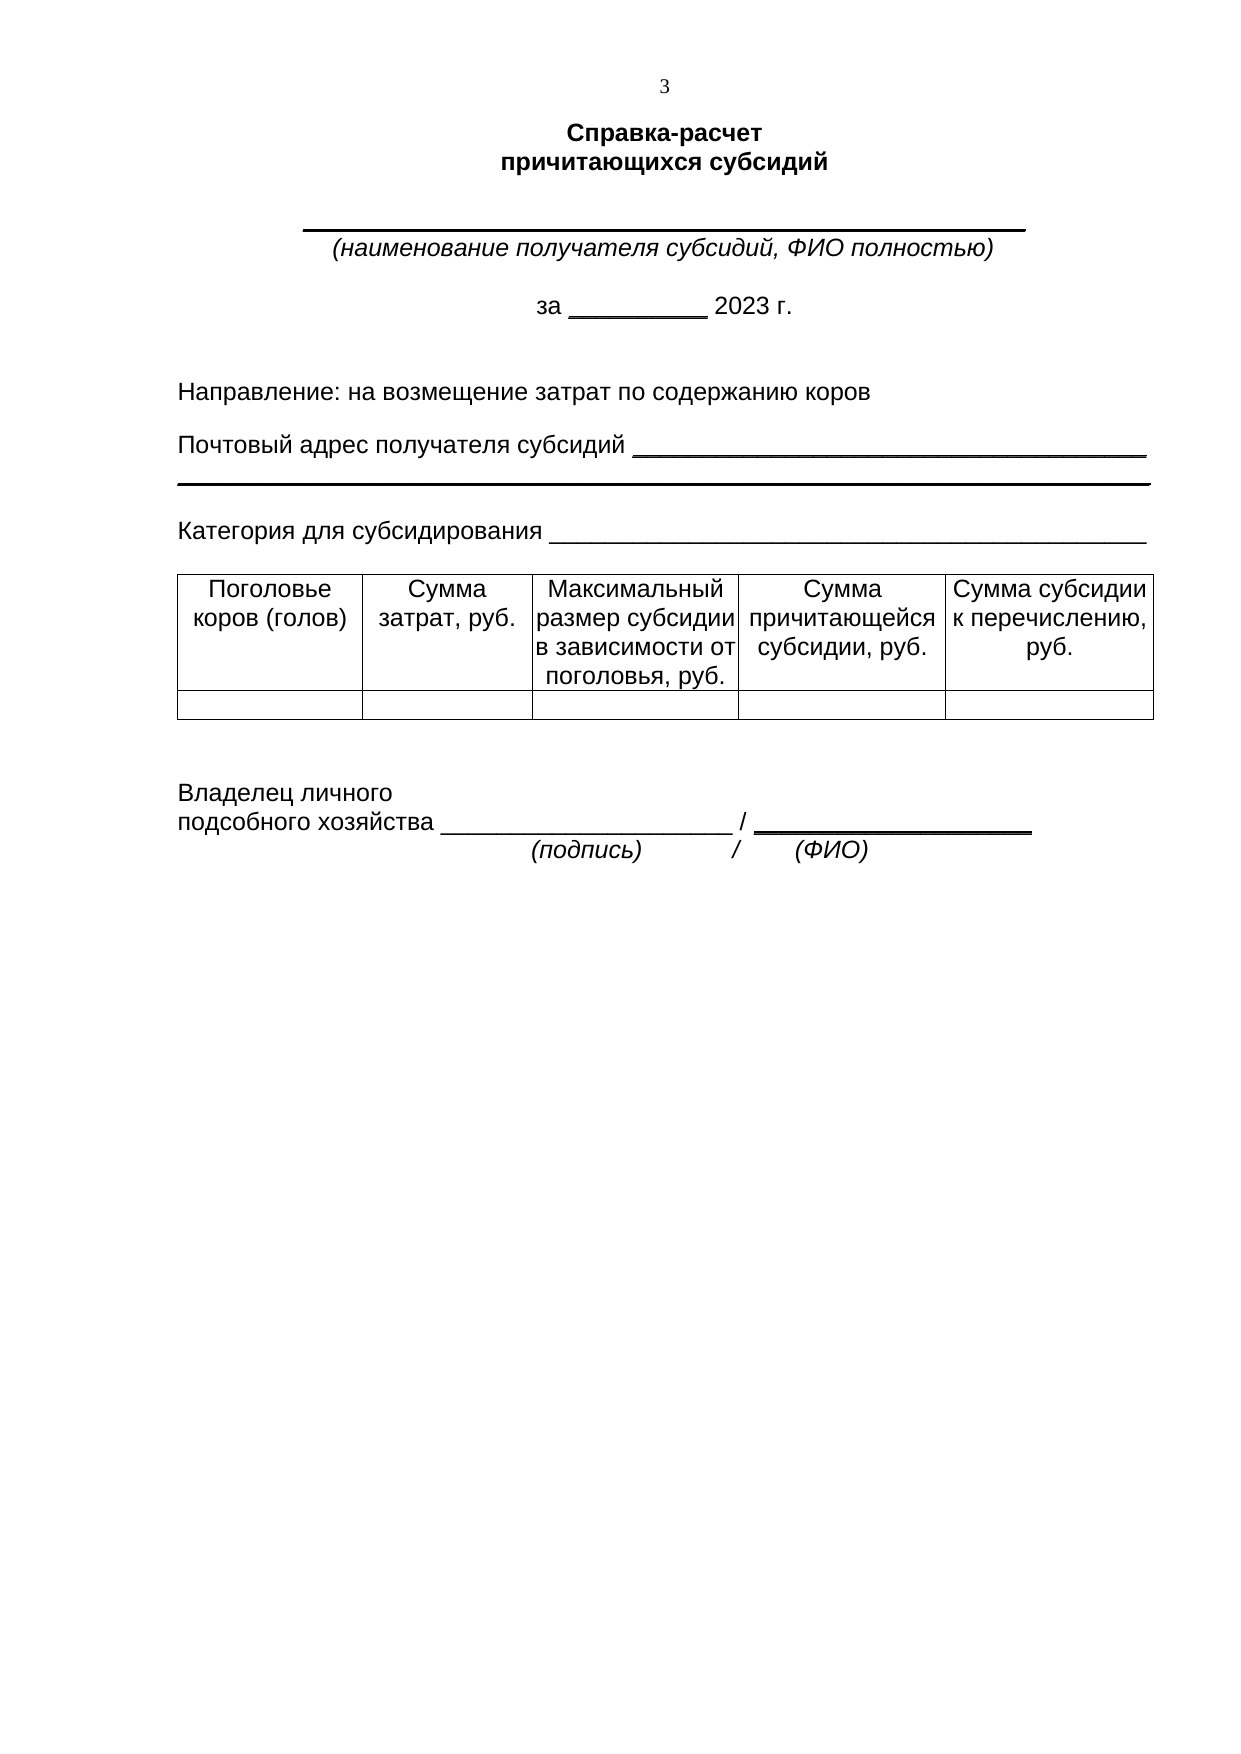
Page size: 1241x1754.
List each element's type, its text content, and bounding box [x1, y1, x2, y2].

text ______________________________________________________________________ [177, 458, 1152, 487]
table_header Поголовье коров (голов) [178, 575, 362, 689]
table_cell [363, 691, 532, 719]
text ____________________________________________________ [177, 204, 1152, 233]
table_header Сумма субсидии к перечислению, руб. [946, 575, 1153, 689]
text Почтовый адрес получателя субсидий _____________________________________ [177, 430, 1152, 458]
table_header Максимальный размер субсидии в зависимости от поголовья, руб. [533, 575, 738, 689]
text за __________ 2023 г. [177, 291, 1152, 319]
text причитающихся субсидий [177, 147, 1152, 176]
table_cell [739, 691, 945, 719]
text Владелец личного [177, 778, 1152, 807]
text Справка-расчет [177, 118, 1152, 147]
text (наименование получателя субсидий, ФИО полностью) [177, 233, 1152, 262]
text (подпись) / (ФИО) [177, 835, 1152, 864]
table_header Сумма затрат, руб. [363, 575, 532, 689]
table_header Сумма причитающейся субсидии, руб. [739, 575, 945, 689]
text Направление: на возмещение затрат по содержанию коров [177, 377, 1152, 406]
text Категория для субсидирования ___________________________________________ [177, 516, 1152, 545]
table_cell [946, 691, 1153, 719]
table_cell [178, 691, 362, 719]
text подсобного хозяйства _____________________ / ____________________ [177, 807, 1152, 835]
table_cell [533, 691, 738, 719]
